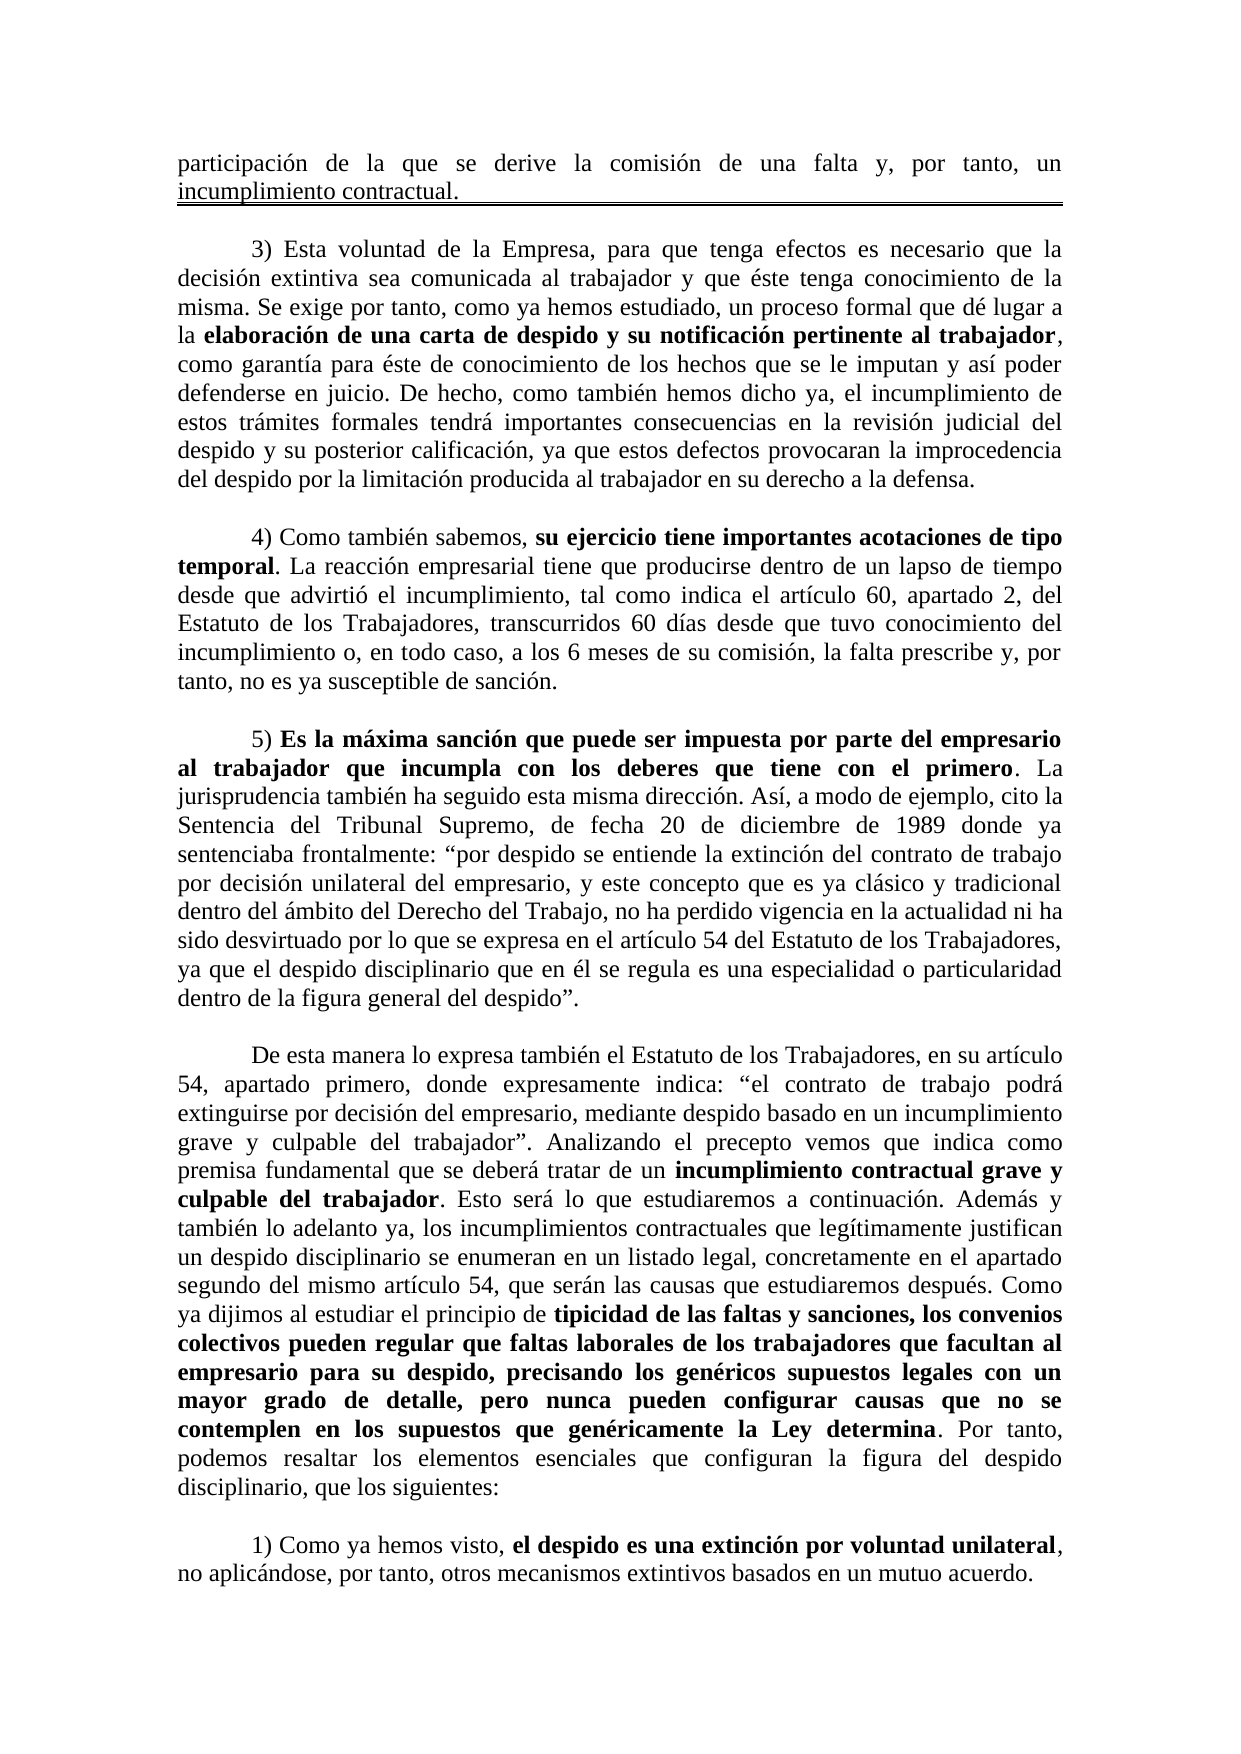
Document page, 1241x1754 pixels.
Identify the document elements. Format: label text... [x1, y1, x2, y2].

text 3) Esta voluntad de la Empresa, para que tenga efectos es necesario que la decisión extintiva sea comunicada al trabajador y que éste tenga conocimiento de la misma. Se exige por tanto, como ya hemos estudiado, un proceso formal que dé lugar a la elaboración de una carta de despido y su notificación pertinente al trabajador, como garantía para éste de conocimiento de los hechos que se le imputan y así poder defenderse en juicio. De hecho, como también hemos dicho ya, el incumplimiento de estos trámites formales tendrá importantes consecuencias en la revisión judicial del despido y su posterior calificación, ya que estos defectos provocaran la improcedencia del despido por la limitación producida al trabajador en su derecho a la defensa. [177, 234, 1063, 493]
text 1) Como ya hemos visto, el despido es una extinción por voluntad unilateral, no aplicándose, por tanto, otros mecanismos extintivos basados en un mutuo acuerdo. [177, 1530, 1063, 1587]
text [177, 148, 1063, 202]
text De esta manera lo expresa también el Estatuto de los Trabajadores, en su artículo 54, apartado primero, donde expresamente indica: “el contrato de trabajo podrá extinguirse por decisión del empresario, mediante despido basado en un incumplimiento grave y culpable del trabajador”. Analizando el precepto vemos que indica como premisa fundamental que se deberá tratar de un incumplimiento contractual grave y culpable del trabajador. Esto será lo que estudiaremos a continuación. Además y también lo adelanto ya, los incumplimientos contractuales que legítimamente justifican un despido disciplinario se enumeran en un listado legal, concretamente en el apartado segundo del mismo artículo 54, que serán las causas que estudiaremos después. Como ya dijimos al estudiar el principio de tipicidad de las faltas y sanciones, los convenios colectivos pueden regular que faltas laborales de los trabajadores que facultan al empresario para su despido, precisando los genéricos supuestos legales con un mayor grado de detalle, pero nunca pueden configurar causas que no se contemplen en los supuestos que genéricamente la Ley determina. Por tanto, podemos resaltar los elementos esenciales que configuran la figura del despido disciplinario, que los siguientes: [177, 1041, 1063, 1501]
text 5) Es la máxima sanción que puede ser impuesta por parte del empresario al trabajador que incumpla con los deberes que tiene con el primero. La jurisprudencia también ha seguido esta misma dirección. Así, a modo de ejemplo, cito la Sentencia del Tribunal Supremo, de fecha 20 de diciembre de 1989 donde ya sentenciaba frontalmente: “por despido se entiende la extinción del contrato de trabajo por decisión unilateral del empresario, y este concepto que es ya clásico y tradicional dentro del ámbito del Derecho del Trabajo, no ha perdido vigencia en la actualidad ni ha sido desvirtuado por lo que se expresa en el artículo 54 del Estatuto de los Trabajadores, ya que el despido disciplinario que en él se regula es una especialidad o particularidad dentro de la figura general del despido”. [177, 724, 1063, 1011]
text 4) Como también sabemos, su ejercicio tiene importantes acotaciones de tipo temporal. La reacción empresarial tiene que producirse dentro de un lapso de tiempo desde que advirtió el incumplimiento, tal como indica el artículo 60, apartado 2, del Estatuto de los Trabajadores, transcurridos 60 días desde que tuvo conocimiento del incumplimiento o, en todo caso, a los 6 meses de su comisión, la falta prescribe y, por tanto, no es ya susceptible de sanción. [177, 522, 1063, 695]
